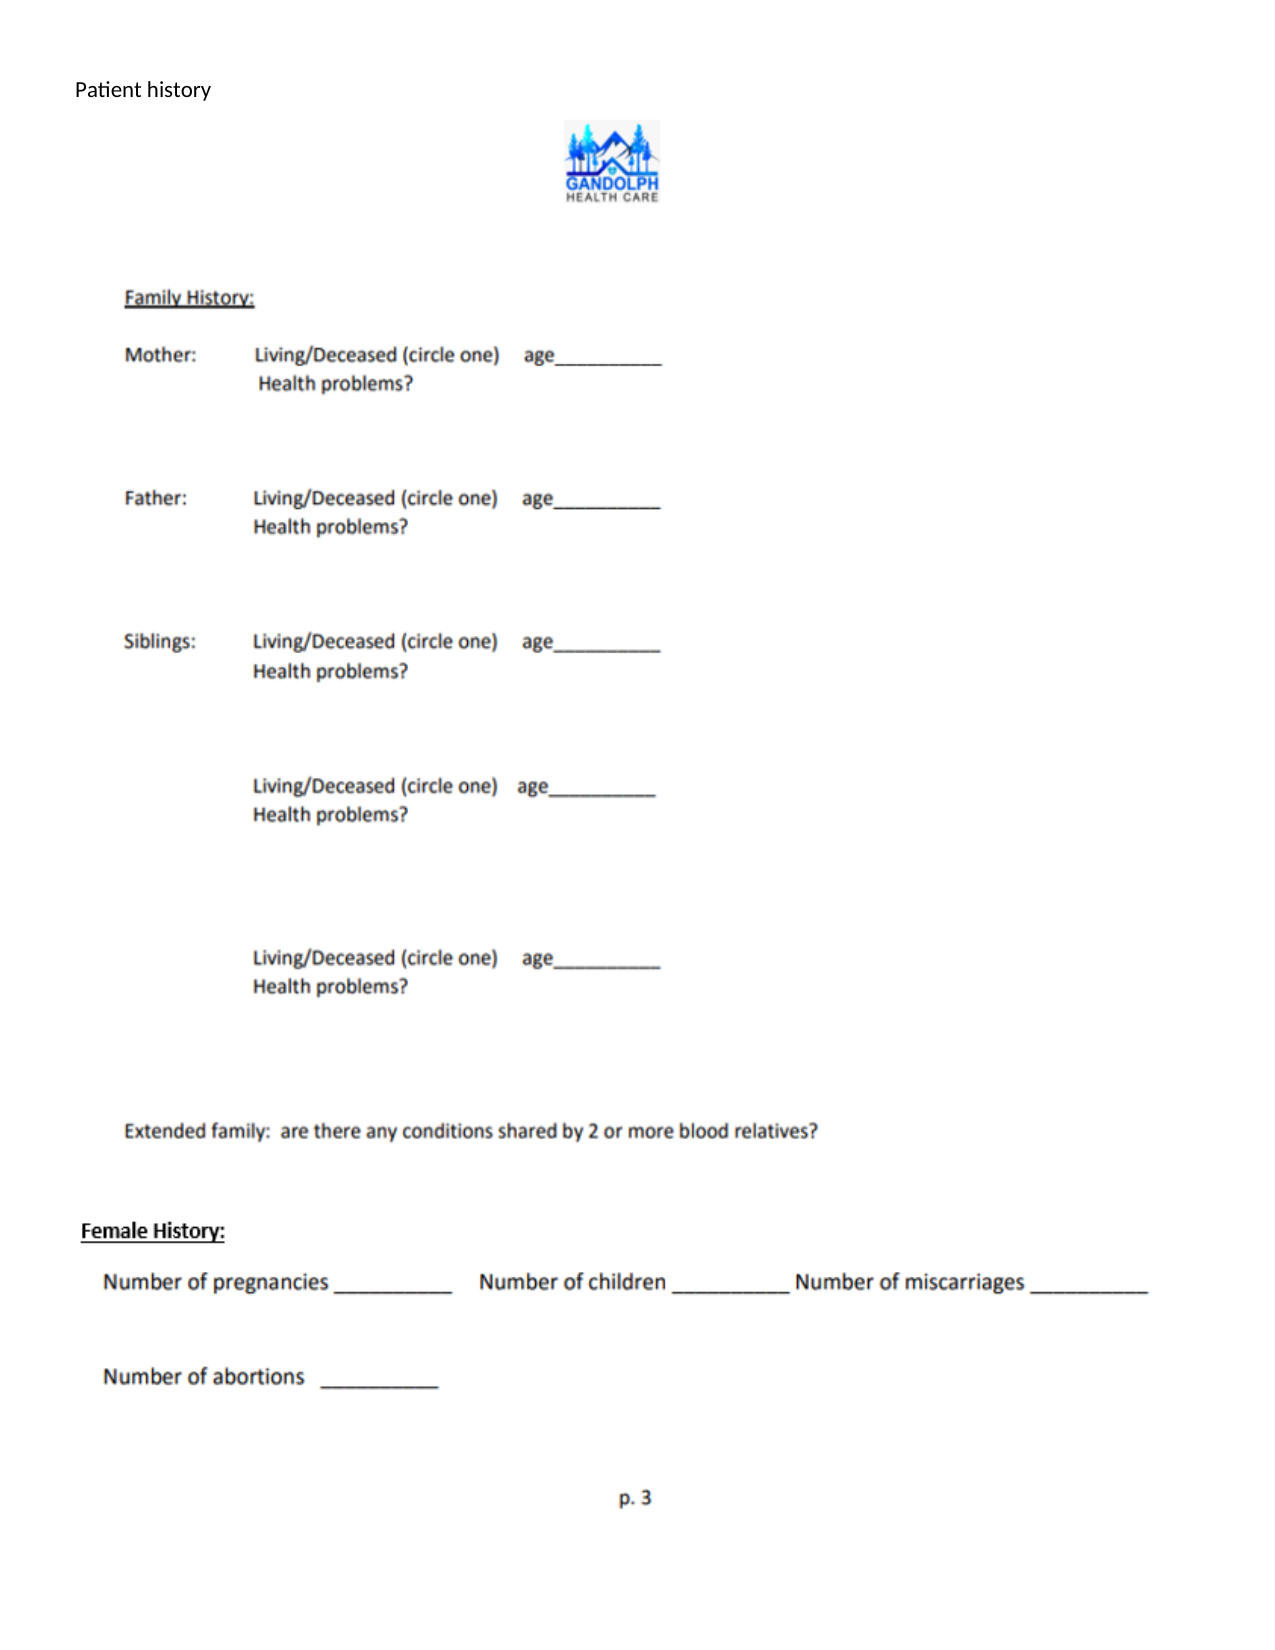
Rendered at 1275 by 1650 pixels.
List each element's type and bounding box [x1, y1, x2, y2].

picture [75, 103, 1200, 1527]
